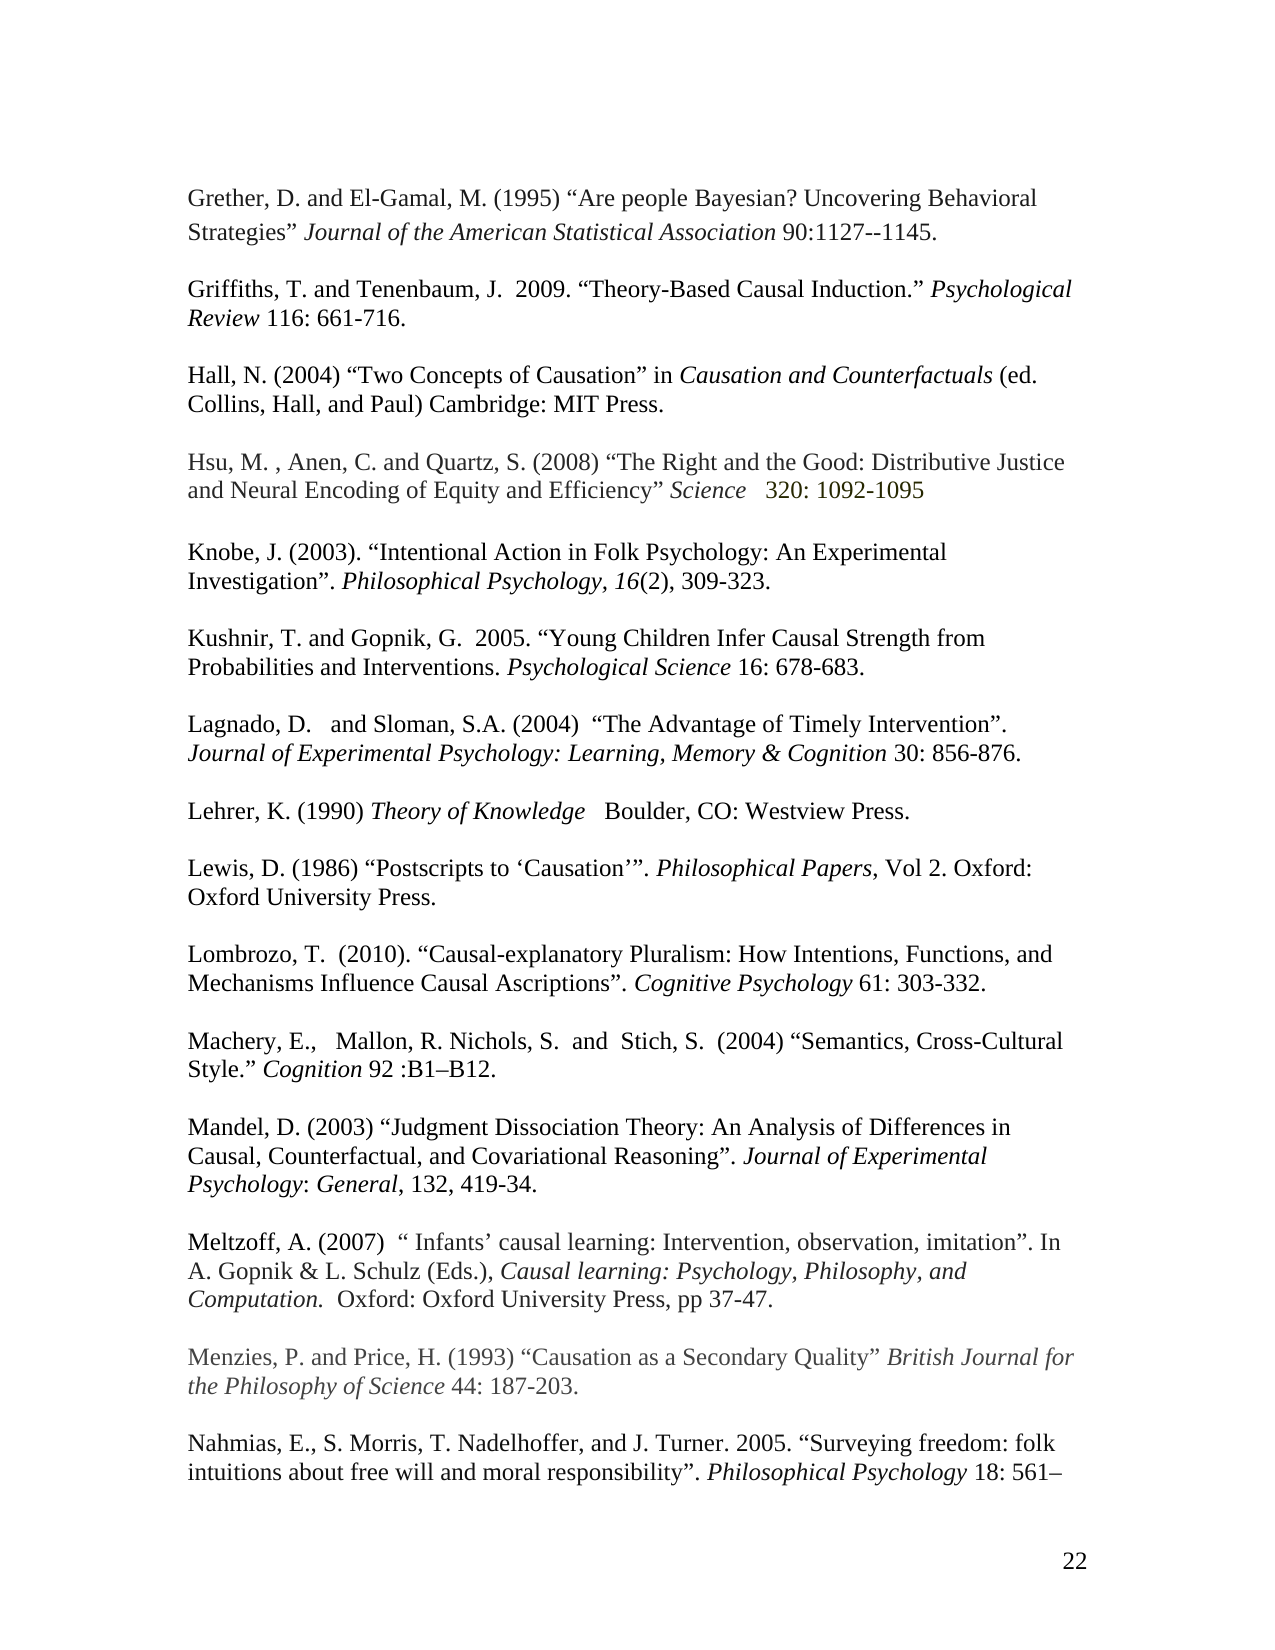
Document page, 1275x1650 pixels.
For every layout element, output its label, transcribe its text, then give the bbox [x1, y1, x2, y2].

text Meltzoff, A. (2007) “ Infants’ causal learning: Intervention, observation, imitation”. In A. Gopnik & L. Schulz (Eds.), Causal learning: Psychology, Philosophy, and Computation. Oxford: Oxford University Press, pp 37-47. [187, 1227, 1087, 1313]
text Menzies, P. and Price, H. (1993) “Causation as a Secondary Quality” British Journal for the Philosophy of Science 44: 187-203. [187, 1342, 1087, 1399]
text Grether, D. and El-Gamal, M. (1995) “Are people Bayesian? Uncovering Behavioral Strategies” Journal of the American Statistical Association 90:1127--1145. [187, 179, 1087, 245]
text Knobe, J. (2003). “Intentional Action in Folk Psychology: An Experimental Investigation”. Philosophical Psychology, 16(2), 309-323. [187, 537, 1087, 594]
text Lehrer, K. (1990) Theory of Knowledge Boulder, CO: Westview Press. [187, 796, 1087, 824]
text Mandel, D. (2003) “Judgment Dissociation Theory: An Analysis of Differences in Causal, Counterfactual, and Covariational Reasoning”. Journal of Experimental Psychology: General, 132, 419-34. [187, 1112, 1087, 1198]
text Griffiths, T. and Tenenbaum, J. 2009. “Theory-Based Causal Induction.” Psychological Review 116: 661-716. [187, 274, 1087, 332]
text Lombrozo, T. (2010). “Causal-explanatory Pluralism: How Intentions, Functions, and Mechanisms Influence Causal Ascriptions”. Cognitive Psychology 61: 303-332. [187, 939, 1087, 997]
text Hall, N. (2004) “Two Concepts of Causation” in Causation and Counterfactuals (ed. Collins, Hall, and Paul) Cambridge: MIT Press. [187, 360, 1087, 418]
text Lewis, D. (1986) “Postscripts to ‘Causation’”. Philosophical Papers, Vol 2. Oxford: Oxford University Press. [187, 853, 1087, 911]
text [187, 1428, 1087, 1486]
text Kushnir, T. and Gopnik, G. 2005. “Young Children Infer Causal Strength from Probabilities and Interventions. Psychological Science 16: 678-683. [187, 623, 1087, 681]
text Machery, E., Mallon, R. Nichols, S. and Stich, S. (2004) “Semantics, Cross-Cultural Style.” Cognition 92 :B1–B12. [187, 1026, 1087, 1083]
text Hsu, M. , Anen, C. and Quartz, S. (2008) “The Right and the Good: Distributive Justice and Neural Encoding of Equity and Efficiency” Science 320: 1092-1095 [187, 447, 1087, 504]
text Lagnado, D. and Sloman, S.A. (2004) “The Advantage of Timely Intervention”. Journal of Experimental Psychology: Learning, Memory & Cognition 30: 856-876. [187, 709, 1087, 767]
